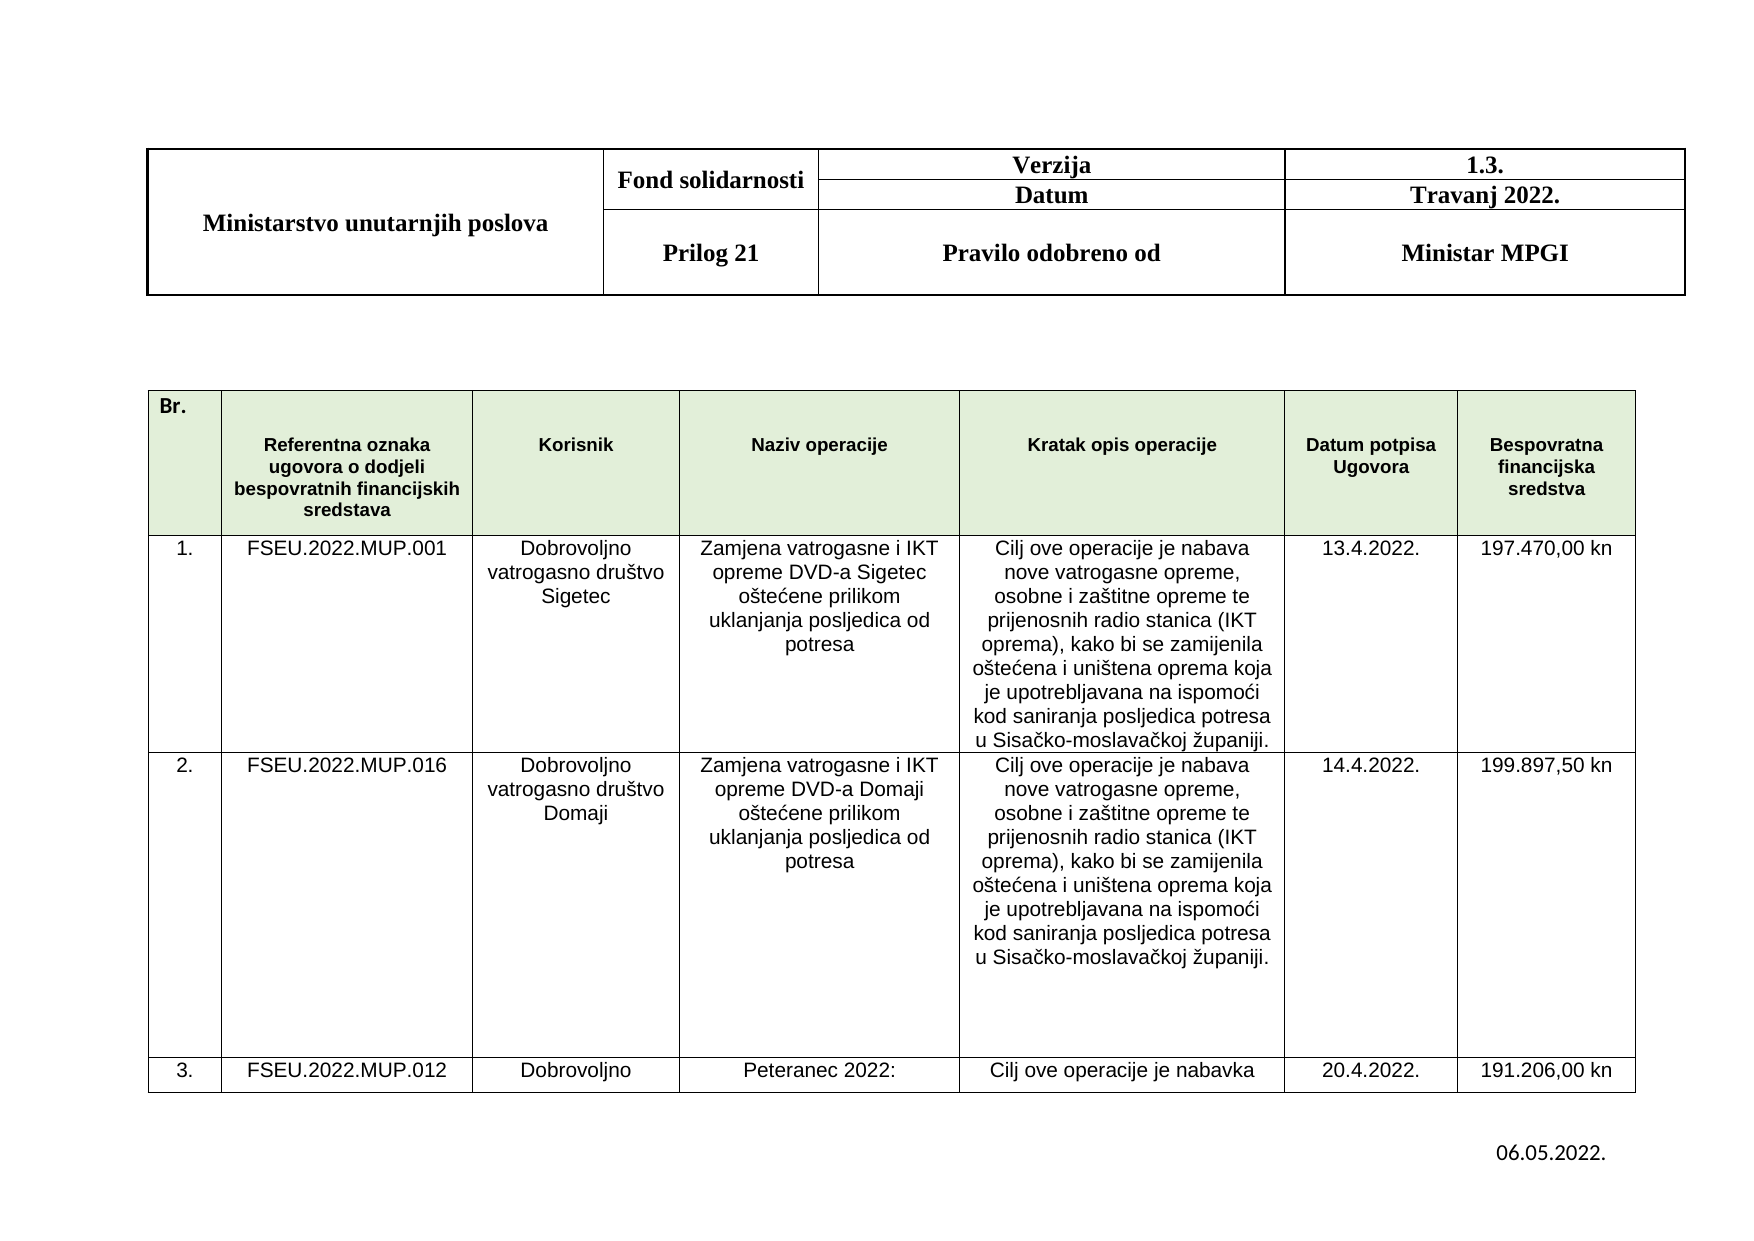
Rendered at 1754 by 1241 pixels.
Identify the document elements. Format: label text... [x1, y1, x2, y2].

table_header Naziv operacije [680, 391, 959, 535]
table_cell 20.4.2022. [1285, 1058, 1457, 1092]
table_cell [960, 1058, 1284, 1092]
table_cell FSEU.2022.MUP.012 [222, 1058, 472, 1092]
table_cell 14.4.2022. [1285, 753, 1457, 1057]
table_header Bespovratna financijska sredstva [1458, 391, 1635, 535]
table_header 1.3. [1286, 150, 1684, 178]
table_cell 3. [149, 1058, 221, 1092]
table_cell FSEU.2022.MUP.001 [222, 536, 472, 752]
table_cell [680, 1058, 959, 1092]
table_cell 2. [149, 753, 221, 1057]
table_header Korisnik [473, 391, 679, 535]
table_header Datum potpisa Ugovora [1285, 391, 1457, 535]
table_cell 1. [149, 536, 221, 752]
table_cell 191.206,00 kn [1458, 1058, 1635, 1092]
table_cell 199.897,50 kn [1458, 753, 1635, 1057]
table_cell Cilj ove operacije je nabava nove vatrogasne opreme, osobne i zaštitne opreme te prijenosnih radio stanica (IKT oprema), kako bi se zamijenila oštećena i uništena oprema koja je upotrebljavana na ispomoći kod saniranja posljedica potresa u Sisačko-moslavačkoj županiji. [960, 536, 1284, 752]
table_header Fond solidarnosti [604, 150, 818, 209]
table_cell Travanj 2022. [1286, 180, 1684, 209]
table_header Ministarstvo unutarnjih poslova [149, 150, 603, 294]
table_cell Datum [819, 180, 1284, 209]
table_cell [473, 1058, 679, 1092]
table_cell Zamjena vatrogasne i IKT opreme DVD-a Sigetec oštećene prilikom uklanjanja posljedica od potresa [680, 536, 959, 752]
table_header Br. [149, 391, 221, 535]
table_header Referentna oznaka ugovora o dodjeli bespovratnih financijskih sredstava [222, 391, 472, 535]
table_cell 13.4.2022. [1285, 536, 1457, 752]
table_cell 197.470,00 kn [1458, 536, 1635, 752]
table_cell Zamjena vatrogasne i IKT opreme DVD-a Domaji oštećene prilikom uklanjanja posljedica od potresa [680, 753, 959, 1057]
table_cell Dobrovoljno vatrogasno društvo Sigetec [473, 536, 679, 752]
table_header Kratak opis operacije [960, 391, 1284, 535]
table_cell Ministar MPGI [1286, 210, 1684, 294]
table_cell Dobrovoljno vatrogasno društvo Domaji [473, 753, 679, 1057]
table_cell Cilj ove operacije je nabava nove vatrogasne opreme, osobne i zaštitne opreme te prijenosnih radio stanica (IKT oprema), kako bi se zamijenila oštećena i uništena oprema koja je upotrebljavana na ispomoći kod saniranja posljedica potresa u Sisačko-moslavačkoj županiji. [960, 753, 1284, 1057]
table_cell Pravilo odobreno od [819, 210, 1284, 294]
table_cell Prilog 21 [604, 210, 818, 294]
table_cell FSEU.2022.MUP.016 [222, 753, 472, 1057]
table_header Verzija [819, 150, 1284, 178]
